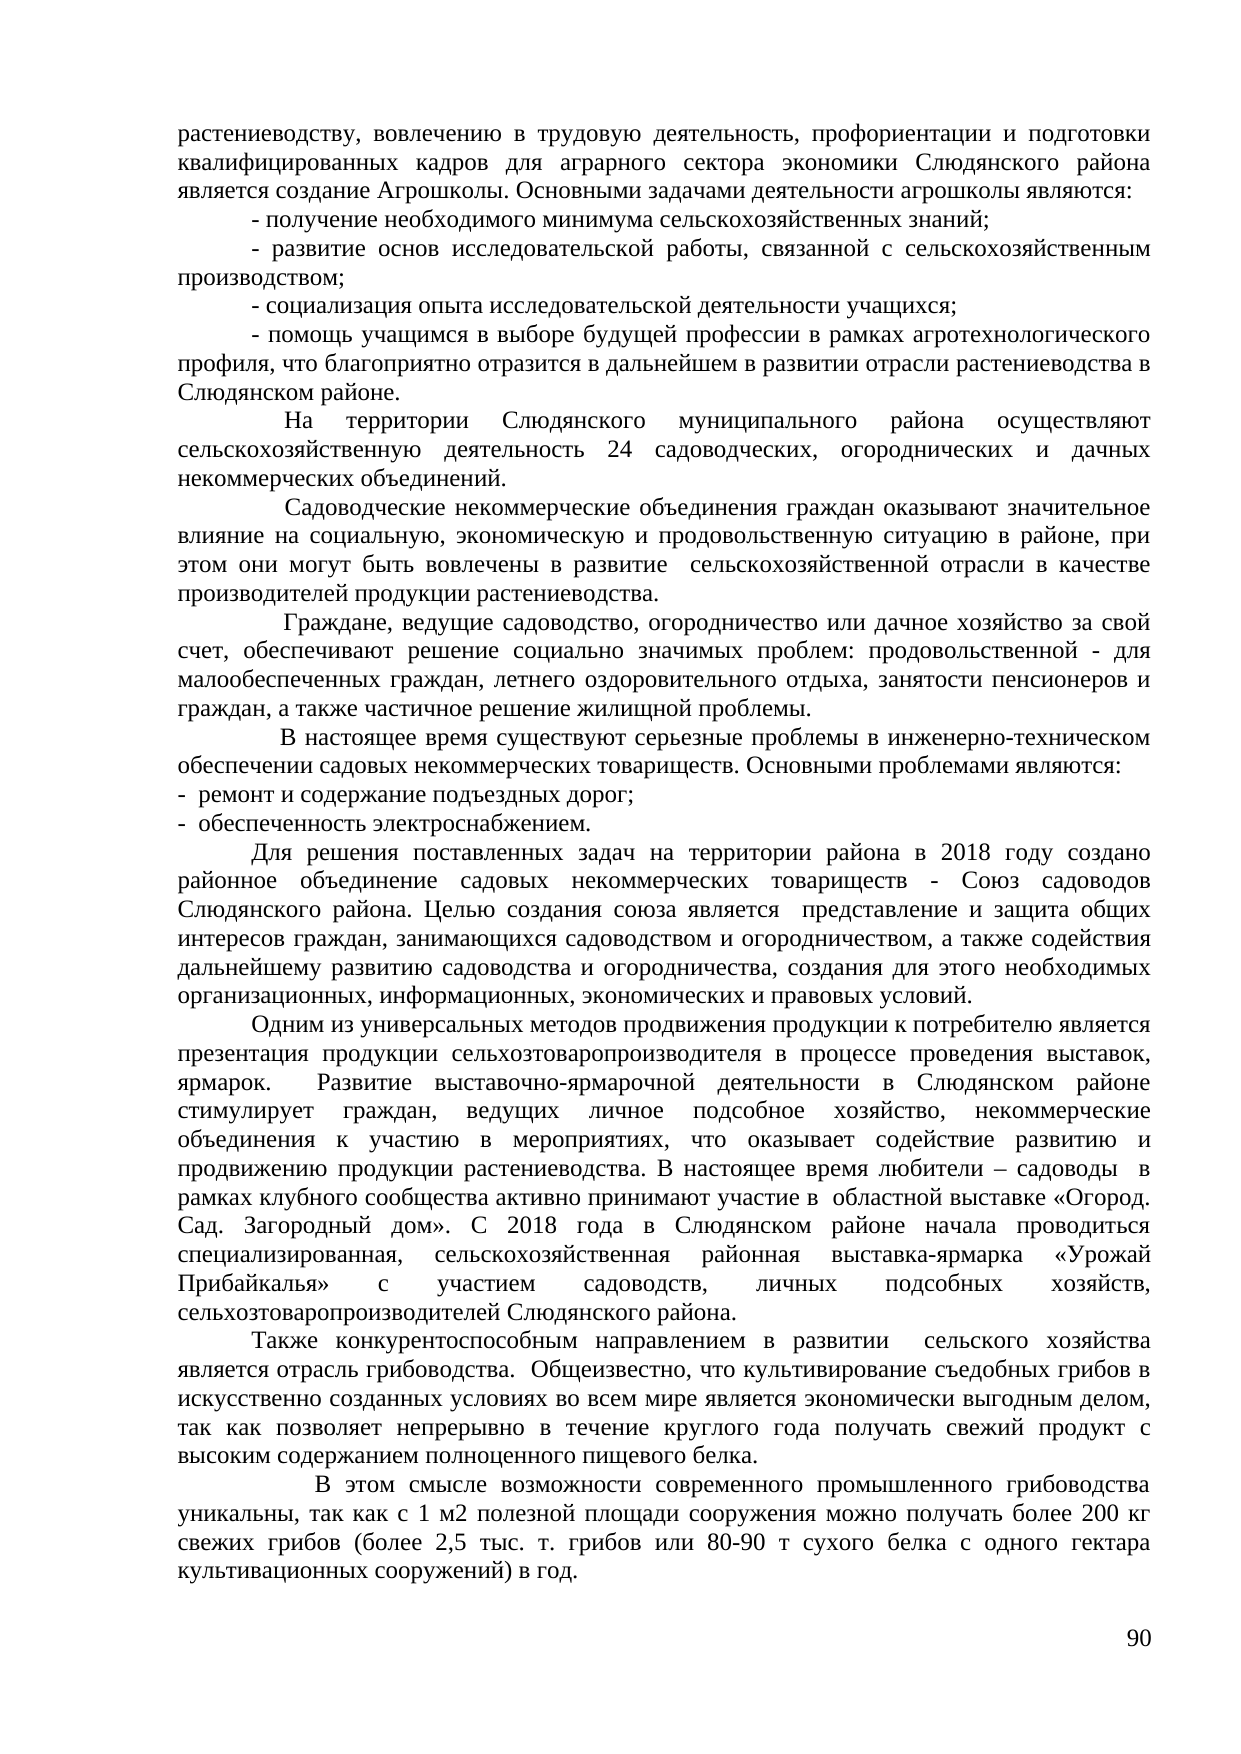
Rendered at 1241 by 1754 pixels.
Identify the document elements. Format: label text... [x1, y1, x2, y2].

text - социализация опыта исследовательской деятельности учащихся; [177, 291, 1152, 319]
text В этом смысле возможности современного промышленного грибоводства уникальны, так как с 1 м2 полезной площади сооружения можно получать более 200 кг свежих грибов (более 2,5 тыс. т. грибов или 80-90 т сухого белка с одного гектара культивационных сооружений) в год. [177, 1469, 1152, 1584]
text Также конкурентоспособным направлением в развитии сельского хозяйства является отрасль грибоводства. Общеизвестно, что культивирование съедобных грибов в искусственно созданных условиях во всем мире является экономически выгодным делом, так как позволяет непрерывно в течение круглого года получать свежий продукт с высоким содержанием полноценного пищевого белка. [177, 1326, 1152, 1469]
text Одним из универсальных методов продвижения продукции к потребителю является презентация продукции сельхозтоваропроизводителя в процессе проведения выставок, ярмарок. Развитие выставочно-ярмарочной деятельности в Слюдянском районе стимулирует граждан, ведущих личное подсобное хозяйство, некоммерческие объединения к участию в мероприятиях, что оказывает содействие развитию и продвижению продукции растениеводства. В настоящее время любители – садоводы в рамках клубного сообщества активно принимают участие в областной выставке «Огород. Сад. Загородный дом». С 2018 года в Слюдянском районе начала проводиться специализированная, сельскохозяйственная районная выставка-ярмарка «Урожай Прибайкалья» с участием садоводств, личных подсобных хозяйств, сельхозтоваропроизводителей Слюдянского района. [177, 1009, 1152, 1326]
text В настоящее время существуют серьезные проблемы в инженерно-техническом обеспечении садовых некоммерческих товариществ. Основными проблемами являются: [177, 722, 1152, 779]
text Граждане, ведущие садоводство, огородничество или дачное хозяйство за свой счет, обеспечивают решение социально значимых проблем: продовольственной - для малообеспеченных граждан, летнего оздоровительного отдыха, занятости пенсионеров и граждан, а также частичное решение жилищной проблемы. [177, 607, 1152, 722]
text Для решения поставленных задач на территории района в 2018 году создано районное объединение садовых некоммерческих товариществ - Союз садоводов Слюдянского района. Целью создания союза является представление и защита общих интересов граждан, занимающихся садоводством и огородничеством, а также содействия дальнейшему развитию садоводства и огородничества, создания для этого необходимых организационных, информационных, экономических и правовых условий. [177, 837, 1152, 1009]
text - получение необходимого минимума сельскохозяйственных знаний; [177, 204, 1152, 233]
text - обеспеченность электроснабжением. [177, 808, 1152, 837]
text - ремонт и содержание подъездных дорог; [177, 779, 1152, 808]
text - развитие основ исследовательской работы, связанной с сельскохозяйственным производством; [177, 233, 1152, 291]
text - помощь учащимся в выборе будущей профессии в рамках агротехнологического профиля, что благоприятно отразится в дальнейшем в развитии отрасли растениеводства в Слюдянском районе. [177, 319, 1152, 406]
text На территории Слюдянского муниципального района осуществляют сельскохозяйственную деятельность 24 садоводческих, огороднических и дачных некоммерческих объединений. [177, 406, 1152, 492]
text Садоводческие некоммерческие объединения граждан оказывают значительное влияние на социальную, экономическую и продовольственную ситуацию в районе, при этом они могут быть вовлечены в развитие сельскохозяйственной отрасли в качестве производителей продукции растениеводства. [177, 492, 1152, 607]
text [177, 118, 1152, 204]
